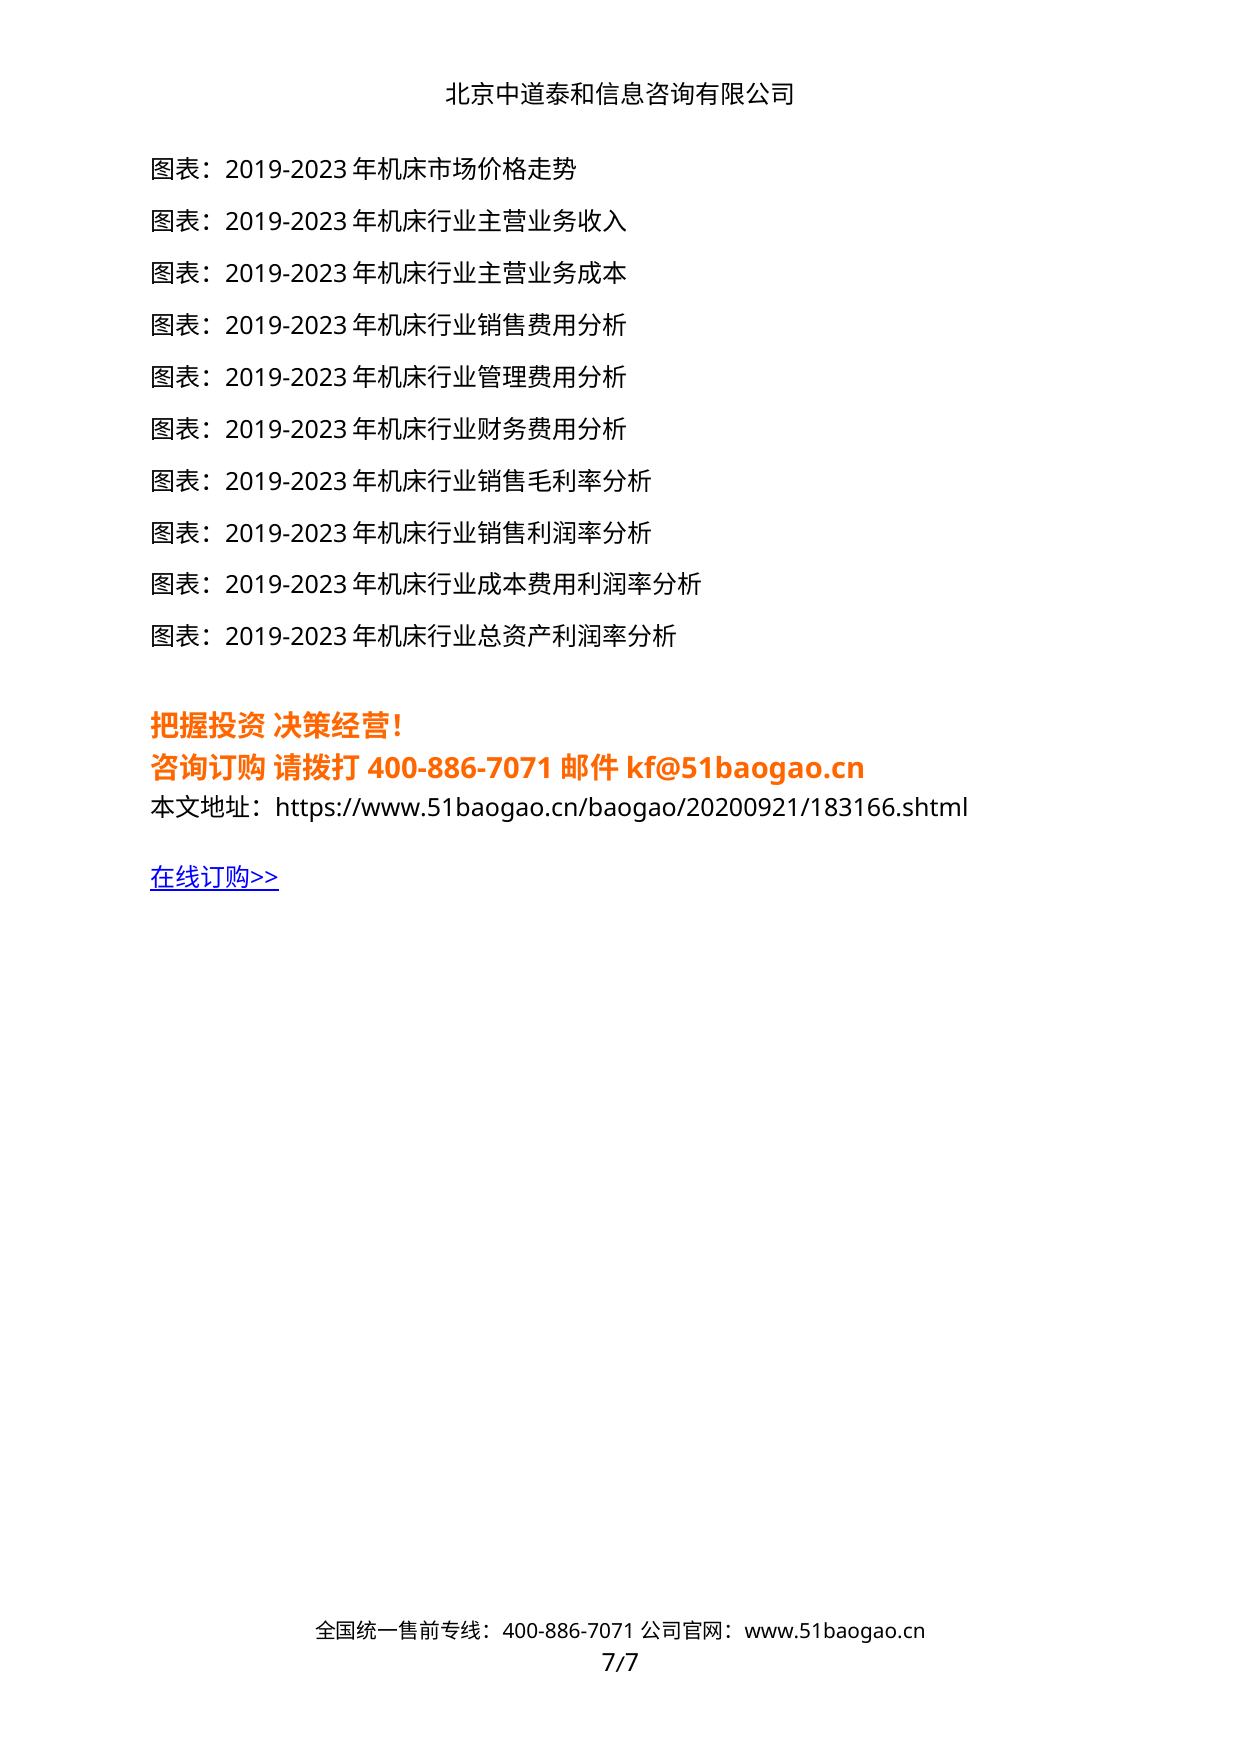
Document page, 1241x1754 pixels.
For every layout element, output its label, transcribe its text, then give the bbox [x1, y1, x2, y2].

text 图表：2019-2023年机床行业财务费用分析 [150, 409, 1090, 446]
text 图表：2019-2023年机床行业销售毛利率分析 [150, 461, 1090, 497]
text 图表：2019-2023年机床行业成本费用利润率分析 [150, 565, 1090, 601]
text 图表：2019-2023年机床行业管理费用分析 [150, 357, 1090, 394]
text 图表：2019-2023年机床市场价格走势 [150, 150, 1090, 186]
text 图表：2019-2023年机床行业主营业务收入 [150, 202, 1090, 238]
text 把握投资 决策经营！咨询订购 请拨打 400-886-7071 邮件 kf@51baogao.cn本文地址：https://www.51baogao.cn/baogao/20200921/183166.shtml [150, 669, 1090, 824]
text 图表：2019-2023年机床行业主营业务成本 [150, 254, 1090, 290]
text 在线订购>> [150, 824, 1090, 894]
text 图表：2019-2023年机床行业总资产利润率分析 [150, 617, 1090, 653]
text 图表：2019-2023年机床行业销售利润率分析 [150, 513, 1090, 549]
text 图表：2019-2023年机床行业销售费用分析 [150, 306, 1090, 342]
